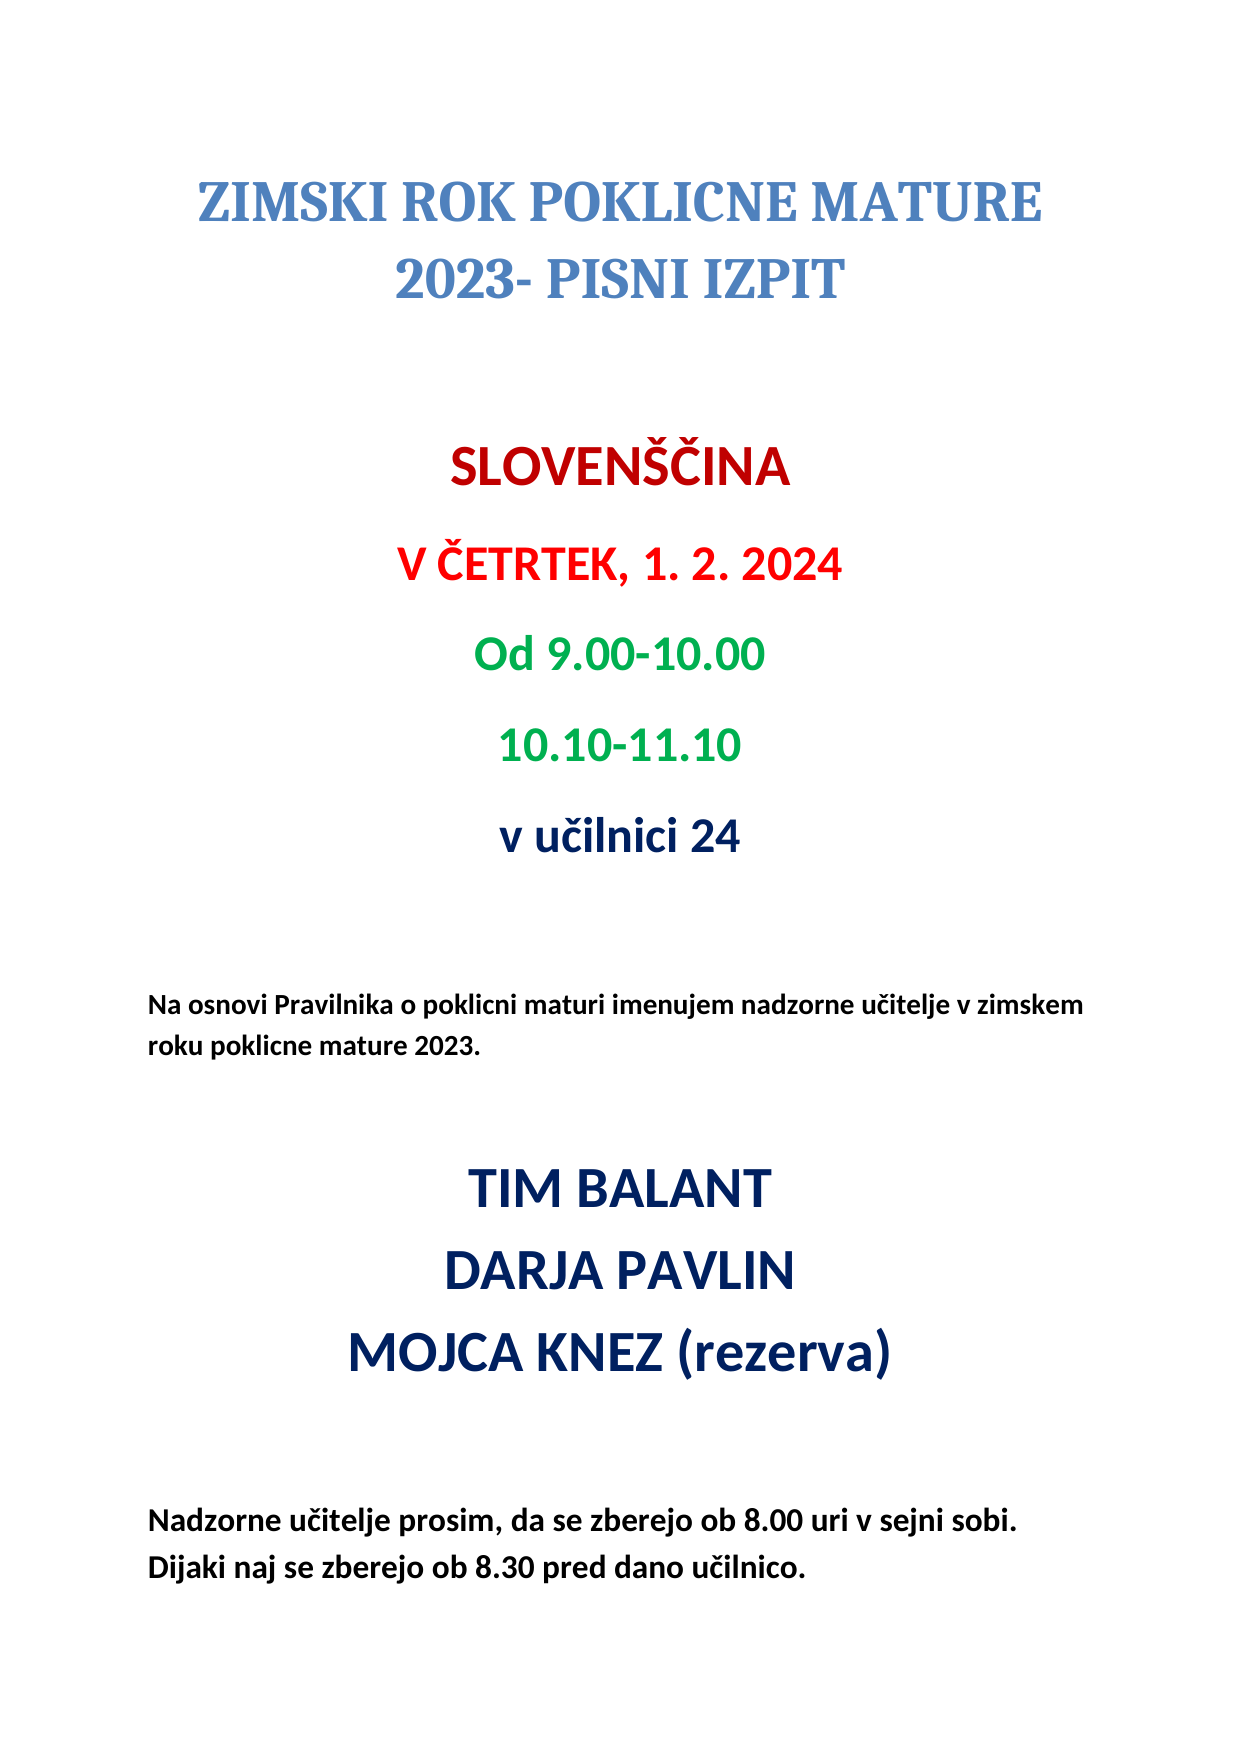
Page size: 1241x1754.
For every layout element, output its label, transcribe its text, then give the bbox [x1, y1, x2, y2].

text DARJA PAVLIN [148, 1232, 1093, 1304]
text v učilnici 24 [148, 804, 1093, 865]
text Na osnovi Pravilnika o poklicni maturi imenujem nadzorne učitelje v zimskem roku poklicne mature 2023. [148, 986, 1093, 1063]
text TIM BALANT [148, 1151, 1093, 1222]
text MOJCA KNEZ (rezerva) [148, 1314, 1093, 1386]
text SLOVENŠČINA [148, 429, 1093, 500]
text V ČETRTEK, 1. 2. 2024 [148, 531, 1093, 592]
subtitle ZIMSKI ROK POKLICNE MATURE 2023- PISNI IZPIT [148, 168, 1093, 313]
text Dijaki naj se zberejo ob 8.30 pred dano učilnico. [148, 1546, 1093, 1586]
text Od 9.00-10.00 [148, 622, 1093, 683]
text 10.10-11.10 [148, 713, 1093, 774]
text Nadzorne učitelje prosim, da se zberejo ob 8.00 uri v sejni sobi. [148, 1499, 1093, 1539]
